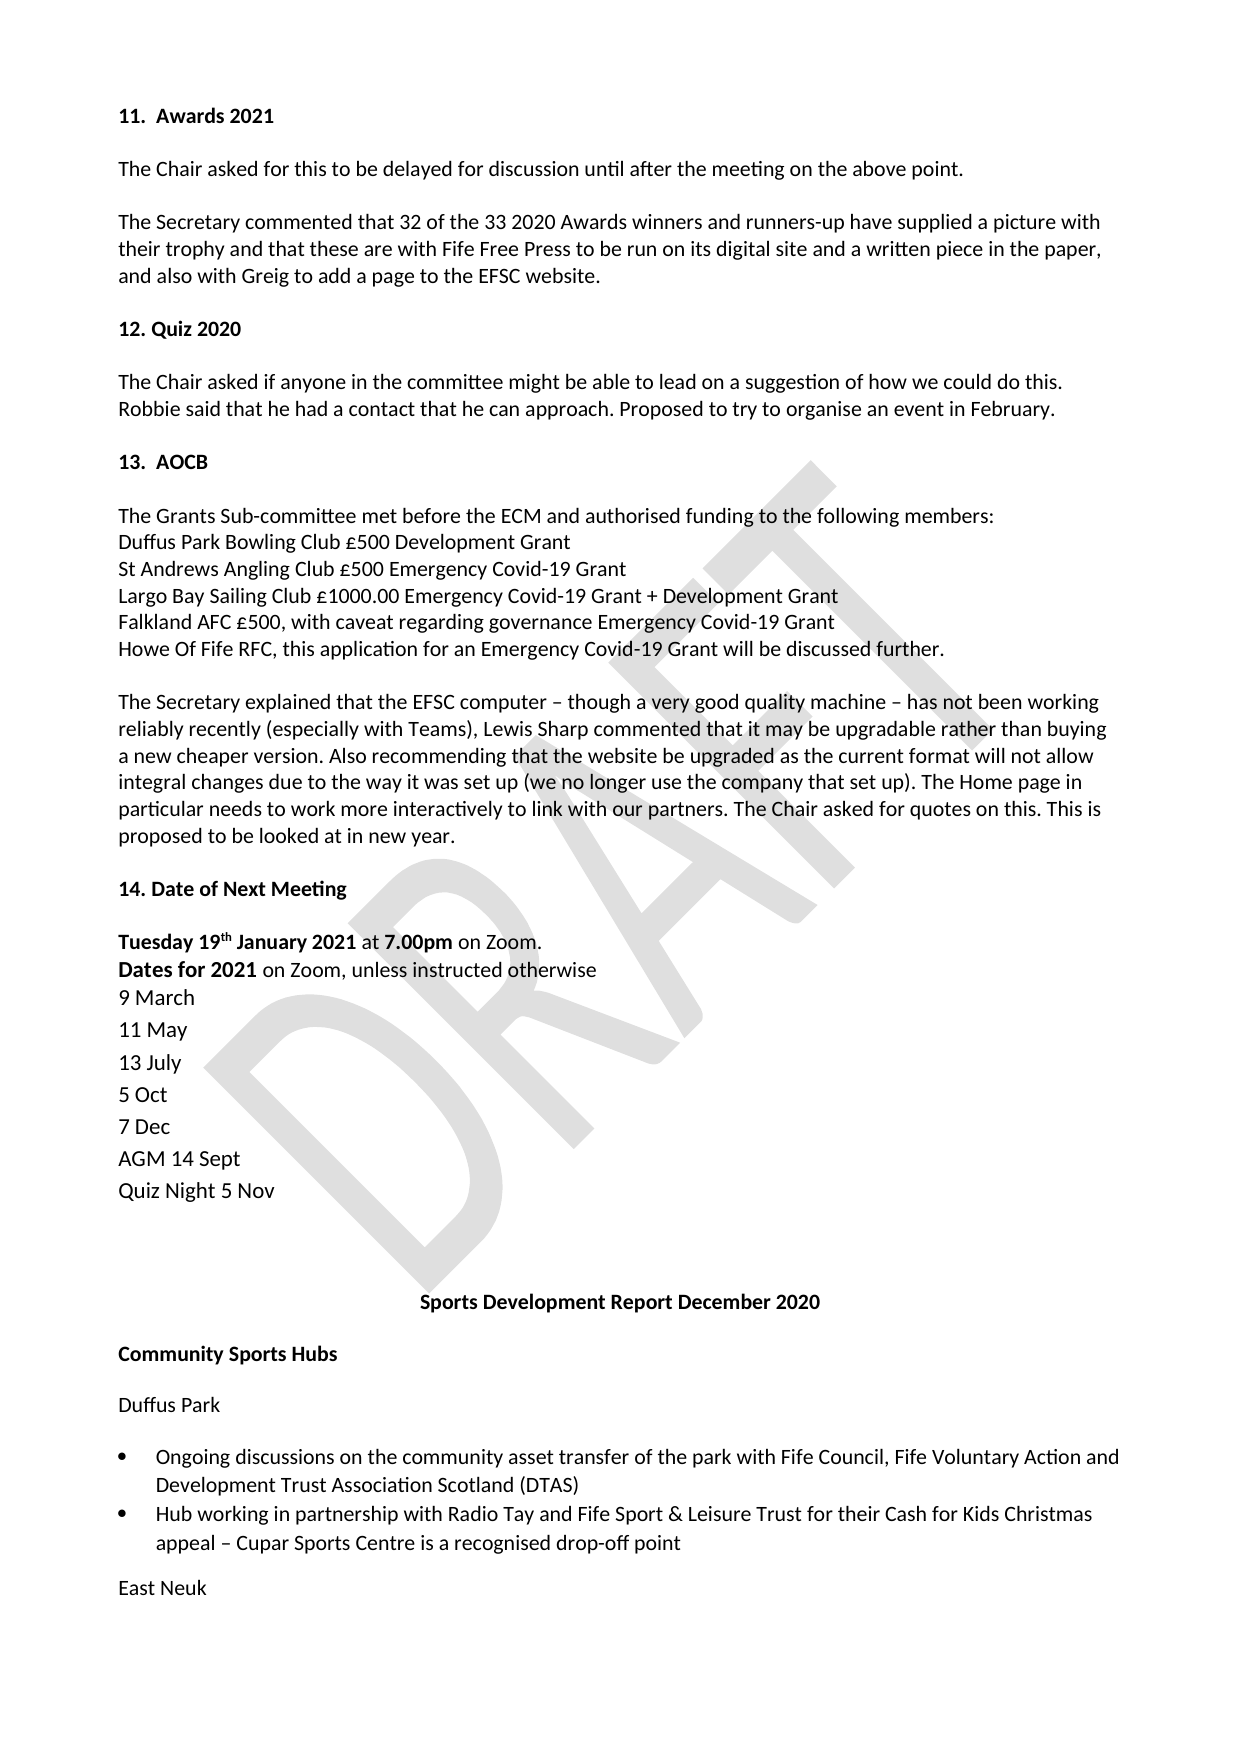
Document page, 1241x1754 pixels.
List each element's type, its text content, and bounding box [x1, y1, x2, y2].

text The Chair asked for this to be delayed for discussion until after the meeting on the above point. [118, 155, 1122, 182]
text The Secretary explained that the EFSC computer – though a very good quality machine – has not been working reliably recently (especially with Teams), Lewis Sharp commented that it may be upgradable rather than buying a new cheaper version. Also recommending that the website be upgraded as the current format will not allow integral changes due to the way it was set up (we no longer use the company that set up). The Home page in particular needs to work more interactively to link with our partners. The Chair asked for quotes on this. This is proposed to be looked at in new year. [118, 688, 1122, 848]
list Ongoing discussions on the community asset transfer of the park with Fife Council, Fife Voluntary Action and Development Trust Association Scotland (DTAS) [118, 1443, 1122, 1498]
text 13. AOCB [118, 448, 1122, 475]
text The Chair asked if anyone in the committee might be able to lead on a suggestion of how we could do this. Robbie said that he had a contact that he can approach. Proposed to try to organise an event in February. [118, 368, 1122, 422]
text Sports Development Report December 2020 [118, 1288, 1122, 1315]
text 13 July [118, 1048, 1122, 1076]
text 12. Quiz 2020 [118, 315, 1122, 342]
text The Secretary commented that 32 of the 33 2020 Awards winners and runners-up have supplied a picture with their trophy and that these are with Fife Free Press to be run on its digital site and a written piece in the paper, and also with Greig to add a page to the EFSC website. [118, 208, 1122, 288]
text The Grants Sub-committee met before the ECM and authorised funding to the following members: [118, 502, 1122, 528]
text Duffus Park [118, 1391, 1122, 1418]
text Tuesday 19th January 2021 at 7.00pm on Zoom. [118, 928, 1122, 955]
text St Andrews Angling Club £500 Emergency Covid-19 Grant [118, 555, 1122, 582]
text 7 Dec [118, 1112, 1122, 1140]
text AGM 14 Sept [118, 1144, 1122, 1172]
text Community Sports Hubs [118, 1340, 1122, 1367]
text East Neuk [118, 1574, 1122, 1601]
text 11 May [118, 1015, 1122, 1043]
text Dates for 2021 on Zoom, unless instructed otherwise [118, 955, 1122, 983]
text 14. Date of Next Meeting [118, 875, 1122, 902]
text Falkland AFC £500, with caveat regarding governance Emergency Covid-19 Grant [118, 608, 1122, 635]
list Hub working in partnership with Radio Tay and Fife Sport & Leisure Trust for their Cash for Kids Christmas appeal – Cupar Sports Centre is a recognised drop-off point [118, 1500, 1122, 1556]
text Howe Of Fife RFC, this application for an Emergency Covid-19 Grant will be discussed further. [118, 635, 1122, 662]
text 5 Oct [118, 1080, 1122, 1108]
text 11. Awards 2021 [118, 102, 1122, 128]
text 9 March [118, 983, 1122, 1011]
text Largo Bay Sailing Club £1000.00 Emergency Covid-19 Grant + Development Grant [118, 582, 1122, 608]
text Duffus Park Bowling Club £500 Development Grant [118, 528, 1122, 555]
text Quiz Night 5 Nov [118, 1176, 1122, 1204]
